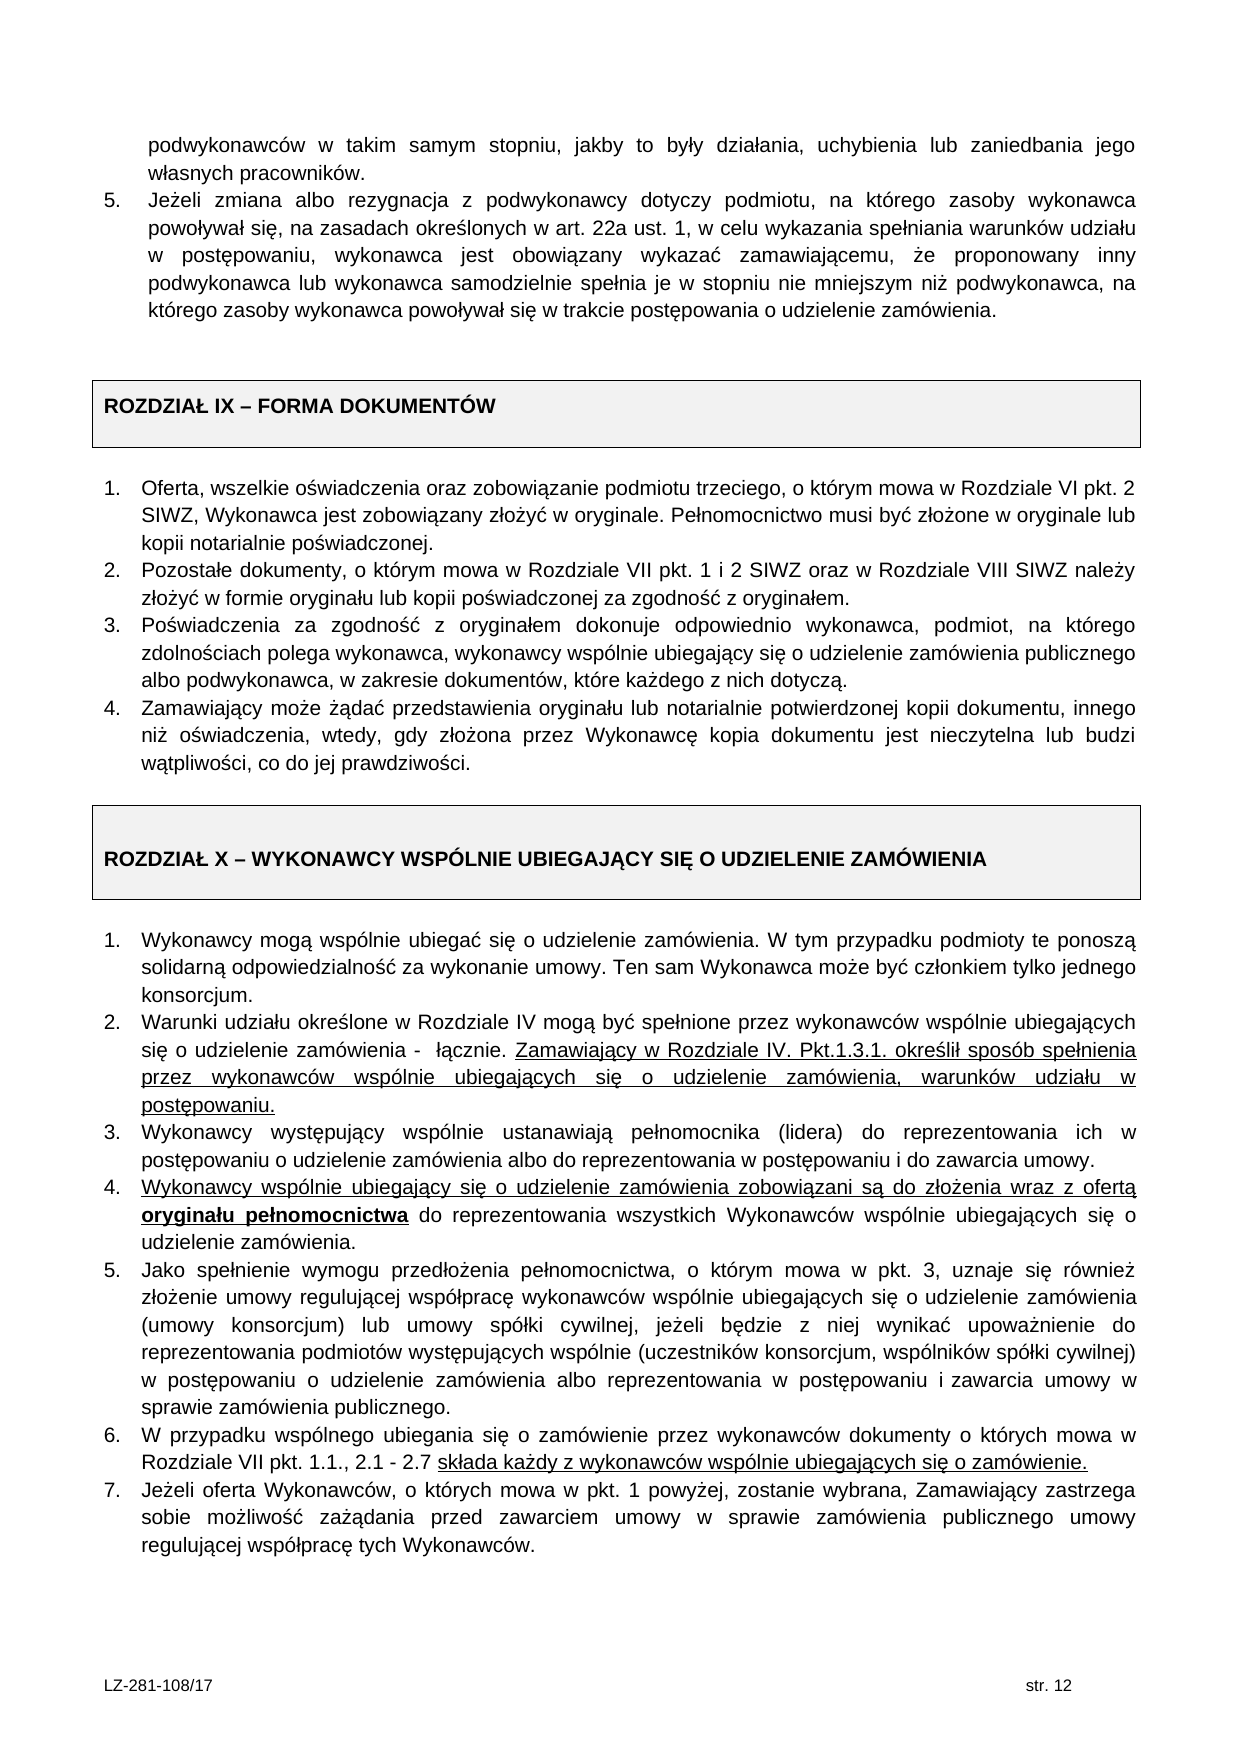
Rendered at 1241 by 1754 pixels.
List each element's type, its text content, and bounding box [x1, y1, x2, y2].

list Oferta, wszelkie oświadczenia oraz zobowiązanie podmiotu trzeciego, o którym mowa w Rozdziale VI pkt. 2 SIWZ, Wykonawca jest zobowiązany złożyć w oryginale. Pełnomocnictwo musi być złożone w oryginale lub kopii notarialnie poświadczonej. [103, 475, 1137, 554]
list Wykonawcy mogą wspólnie ubiegać się o udzielenie zamówienia. W tym przypadku podmioty te ponoszą solidarną odpowiedzialność za wykonanie umowy. Ten sam Wykonawca może być członkiem tylko jednego konsorcjum. [103, 928, 1137, 1007]
list Jeżeli oferta Wykonawców, o których mowa w pkt. 1 powyżej, zostanie wybrana, Zamawiający zastrzega sobie możliwość zażądania przed zawarciem umowy w sprawie zamówienia publicznego umowy regulującej współpracę tych Wykonawców. [103, 1478, 1137, 1557]
list Pozostałe dokumenty, o którym mowa w Rozdziale VII pkt. 1 i 2 SIWZ oraz w Rozdziale VIII SIWZ należy złożyć w formie oryginału lub kopii poświadczonej za zgodność z oryginałem. [103, 558, 1137, 609]
table_header ROZDZIAŁ IX – FORMA DOKUMENTÓW [93, 381, 1140, 447]
list Warunki udziału określone w Rozdziale IV mogą być spełnione przez wykonawców wspólnie ubiegających się o udzielenie zamówienia - łącznie. Zamawiający w Rozdziale IV. Pkt.1.3.1. określił sposób spełnienia przez wykonawców wspólnie ubiegających się o udzielenie zamówienia, warunków udziału w postępowaniu. [103, 1010, 1137, 1117]
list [103, 133, 1137, 184]
list Jako spełnienie wymogu przedłożenia pełnomocnictwa, o którym mowa w pkt. 3, uznaje się również złożenie umowy regulującej współpracę wykonawców wspólnie ubiegających się o udzielenie zamówienia (umowy konsorcjum) lub umowy spółki cywilnej, jeżeli będzie z niej wynikać upoważnienie do reprezentowania podmiotów występujących wspólnie (uczestników konsorcjum, wspólników spółki cywilnej) w postępowaniu o udzielenie zamówienia albo reprezentowania w postępowaniu i zawarcia umowy w sprawie zamówienia publicznego. [103, 1258, 1137, 1419]
list Wykonawcy wspólnie ubiegający się o udzielenie zamówienia zobowiązani są do złożenia wraz z ofertą oryginału pełnomocnictwa do reprezentowania wszystkich Wykonawców wspólnie ubiegających się o udzielenie zamówienia. [103, 1175, 1137, 1254]
list Poświadczenia za zgodność z oryginałem dokonuje odpowiednio wykonawca, podmiot, na którego zdolnościach polega wykonawca, wykonawcy wspólnie ubiegający się o udzielenie zamówienia publicznego albo podwykonawca, w zakresie dokumentów, które każdego z nich dotyczą. [103, 613, 1137, 692]
list W przypadku wspólnego ubiegania się o zamówienie przez wykonawców dokumenty o których mowa w Rozdziale VII pkt. 1.1., 2.1 - 2.7 składa każdy z wykonawców wspólnie ubiegających się o zamówienie. [103, 1423, 1137, 1474]
list Zamawiający może żądać przedstawienia oryginału lub notarialnie potwierdzonej kopii dokumentu, innego niż oświadczenia, wtedy, gdy złożona przez Wykonawcę kopia dokumentu jest nieczytelna lub budzi wątpliwości, co do jej prawdziwości. [103, 695, 1137, 774]
table_header ROZDZIAŁ X – WYKONAWCY WSPÓLNIE UBIEGAJĄCY SIĘ O UDZIELENIE ZAMÓWIENIA [93, 806, 1140, 899]
list Jeżeli zmiana albo rezygnacja z podwykonawcy dotyczy podmiotu, na którego zasoby wykonawca powoływał się, na zasadach określonych w art. 22a ust. 1, w celu wykazania spełniania warunków udziału w postępowaniu, wykonawca jest obowiązany wykazać zamawiającemu, że proponowany inny podwykonawca lub wykonawca samodzielnie spełnia je w stopniu nie mniejszym niż podwykonawca, na którego zasoby wykonawca powoływał się w trakcie postępowania o udzielenie zamówienia. [103, 188, 1137, 322]
list Wykonawcy występujący wspólnie ustanawiają pełnomocnika (lidera) do reprezentowania ich w postępowaniu o udzielenie zamówienia albo do reprezentowania w postępowaniu i do zawarcia umowy. [103, 1120, 1137, 1172]
